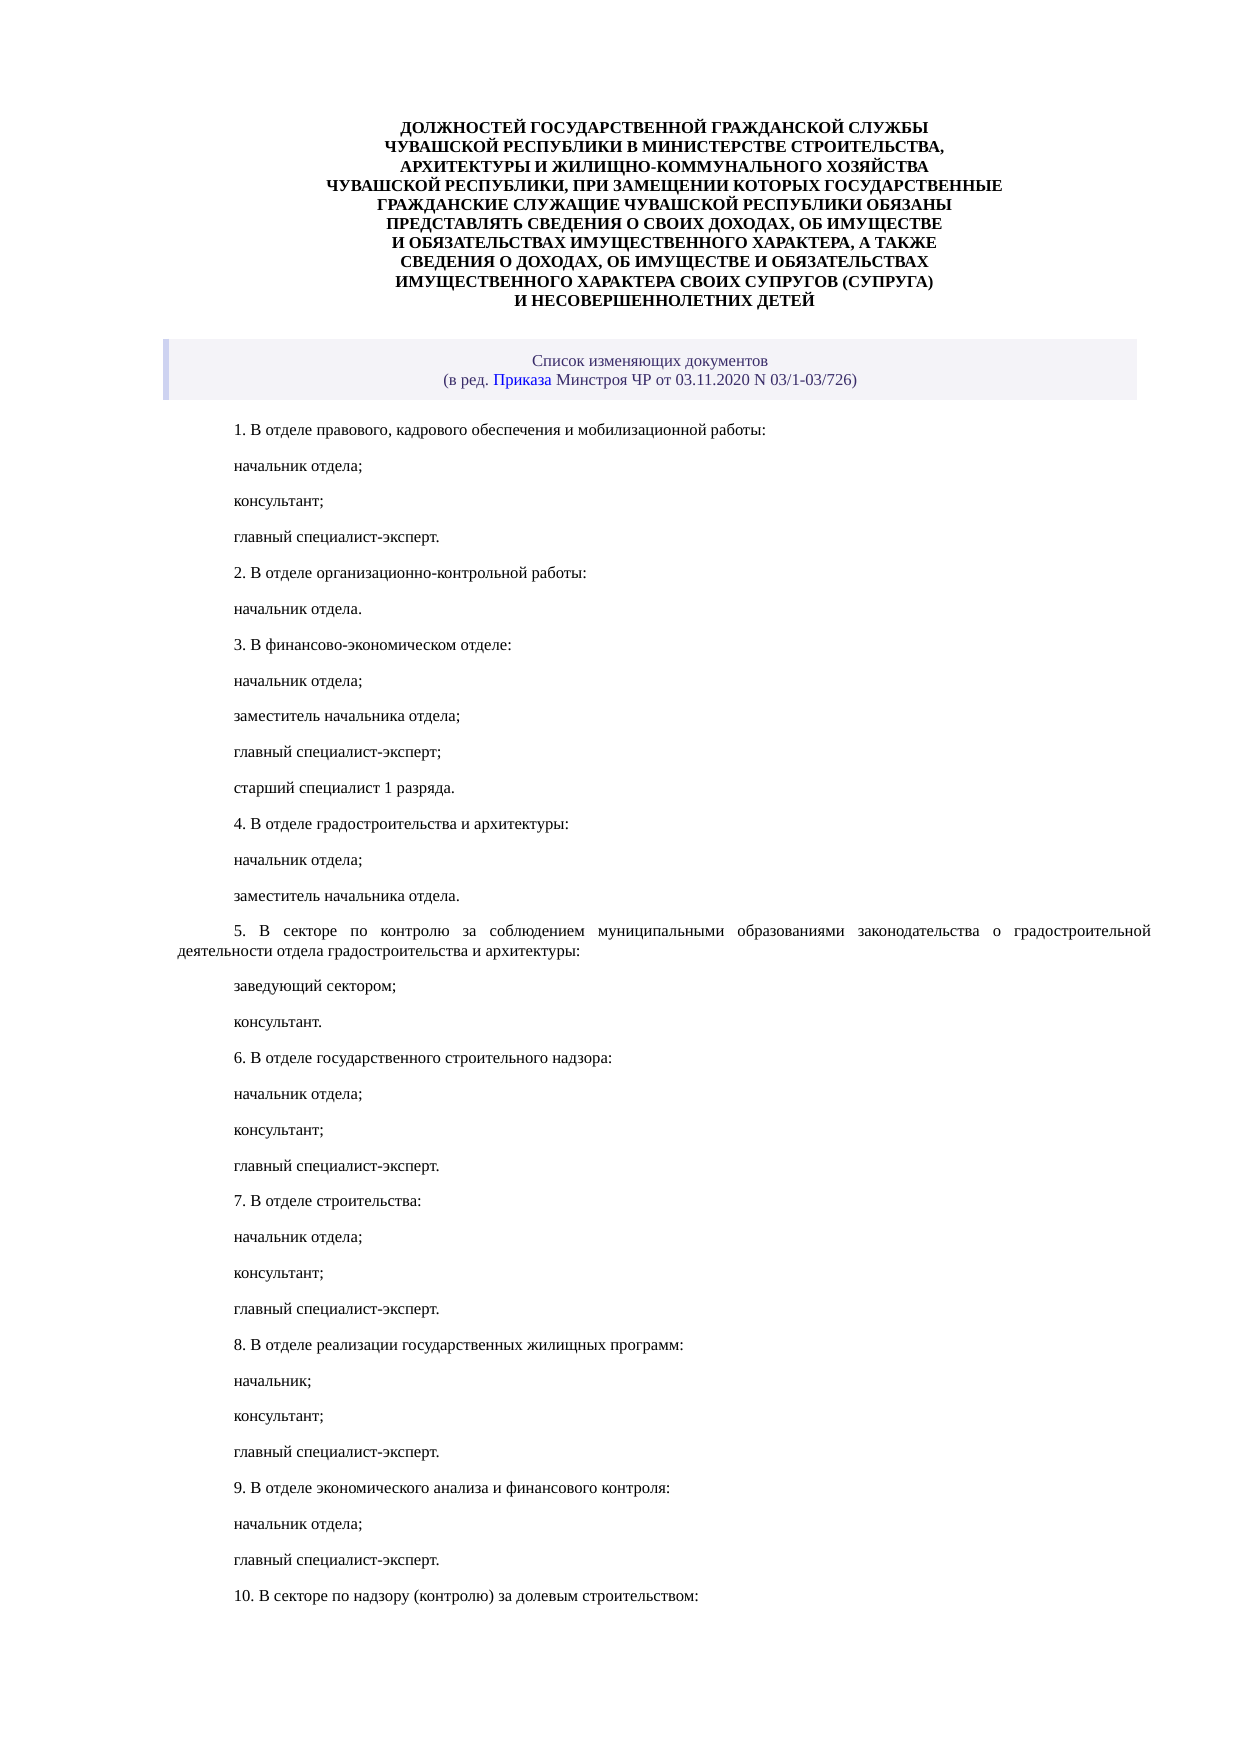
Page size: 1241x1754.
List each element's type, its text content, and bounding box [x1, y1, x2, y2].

text главный специалист-эксперт. [177, 527, 1152, 546]
text заведующий сектором; [177, 976, 1152, 995]
text 4. В отделе градостроительства и архитектуры: [177, 814, 1152, 833]
text заместитель начальника отдела; [177, 706, 1152, 725]
text консультант; [177, 1263, 1152, 1282]
text главный специалист-эксперт. [177, 1549, 1152, 1569]
text 3. В финансово-экономическом отделе: [177, 634, 1152, 654]
text 6. В отделе государственного строительного надзора: [177, 1048, 1152, 1067]
text начальник отдела; [177, 1227, 1152, 1246]
text начальник отдела; [177, 455, 1152, 474]
text консультант; [177, 1119, 1152, 1139]
text ДОЛЖНОСТЕЙ ГОСУДАРСТВЕННОЙ ГРАЖДАНСКОЙ СЛУЖБЫ [177, 118, 1152, 137]
text ЧУВАШСКОЙ РЕСПУБЛИКИ В МИНИСТЕРСТВЕ СТРОИТЕЛЬСТВА, [177, 137, 1152, 156]
table_header Список изменяющих документов (в ред. Приказа Минстроя ЧР от 03.11.2020 N 03/1-03/726) [169, 339, 1131, 400]
text 9. В отделе экономического анализа и финансового контроля: [177, 1478, 1152, 1497]
text консультант. [177, 1012, 1152, 1031]
text ЧУВАШСКОЙ РЕСПУБЛИКИ, ПРИ ЗАМЕЩЕНИИ КОТОРЫХ ГОСУДАРСТВЕННЫЕ [177, 176, 1152, 195]
text консультант; [177, 491, 1152, 510]
text главный специалист-эксперт. [177, 1442, 1152, 1461]
text 1. В отделе правового, кадрового обеспечения и мобилизационной работы: [177, 419, 1152, 439]
text ИМУЩЕСТВЕННОГО ХАРАКТЕРА СВОИХ СУПРУГОВ (СУПРУГА) [177, 271, 1152, 291]
text начальник; [177, 1370, 1152, 1389]
text начальник отдела; [177, 1514, 1152, 1533]
text СВЕДЕНИЯ О ДОХОДАХ, ОБ ИМУЩЕСТВЕ И ОБЯЗАТЕЛЬСТВАХ [177, 252, 1152, 271]
text старший специалист 1 разряда. [177, 778, 1152, 797]
text начальник отдела. [177, 599, 1152, 618]
text ПРЕДСТАВЛЯТЬ СВЕДЕНИЯ О СВОИХ ДОХОДАХ, ОБ ИМУЩЕСТВЕ [177, 214, 1152, 233]
text 2. В отделе организационно-контрольной работы: [177, 563, 1152, 582]
text 7. В отделе строительства: [177, 1191, 1152, 1210]
text главный специалист-эксперт. [177, 1299, 1152, 1318]
text И ОБЯЗАТЕЛЬСТВАХ ИМУЩЕСТВЕННОГО ХАРАКТЕРА, А ТАКЖЕ [177, 233, 1152, 252]
text начальник отдела; [177, 849, 1152, 869]
text заместитель начальника отдела. [177, 885, 1152, 904]
text 8. В отделе реализации государственных жилищных программ: [177, 1334, 1152, 1354]
text 10. В секторе по надзору (контролю) за долевым строительством: [177, 1585, 1152, 1604]
text 5. В секторе по контролю за соблюдением муниципальными образованиями законодательства о градостроительной деятельности отдела градостроительства и архитектуры: [177, 921, 1152, 959]
text главный специалист-эксперт. [177, 1155, 1152, 1174]
text И НЕСОВЕРШЕННОЛЕТНИХ ДЕТЕЙ [177, 291, 1152, 310]
text консультант; [177, 1406, 1152, 1425]
text начальник отдела; [177, 1084, 1152, 1103]
text главный специалист-эксперт; [177, 742, 1152, 761]
text начальник отдела; [177, 670, 1152, 689]
text АРХИТЕКТУРЫ И ЖИЛИЩНО-КОММУНАЛЬНОГО ХОЗЯЙСТВА [177, 156, 1152, 176]
text ГРАЖДАНСКИЕ СЛУЖАЩИЕ ЧУВАШСКОЙ РЕСПУБЛИКИ ОБЯЗАНЫ [177, 195, 1152, 214]
